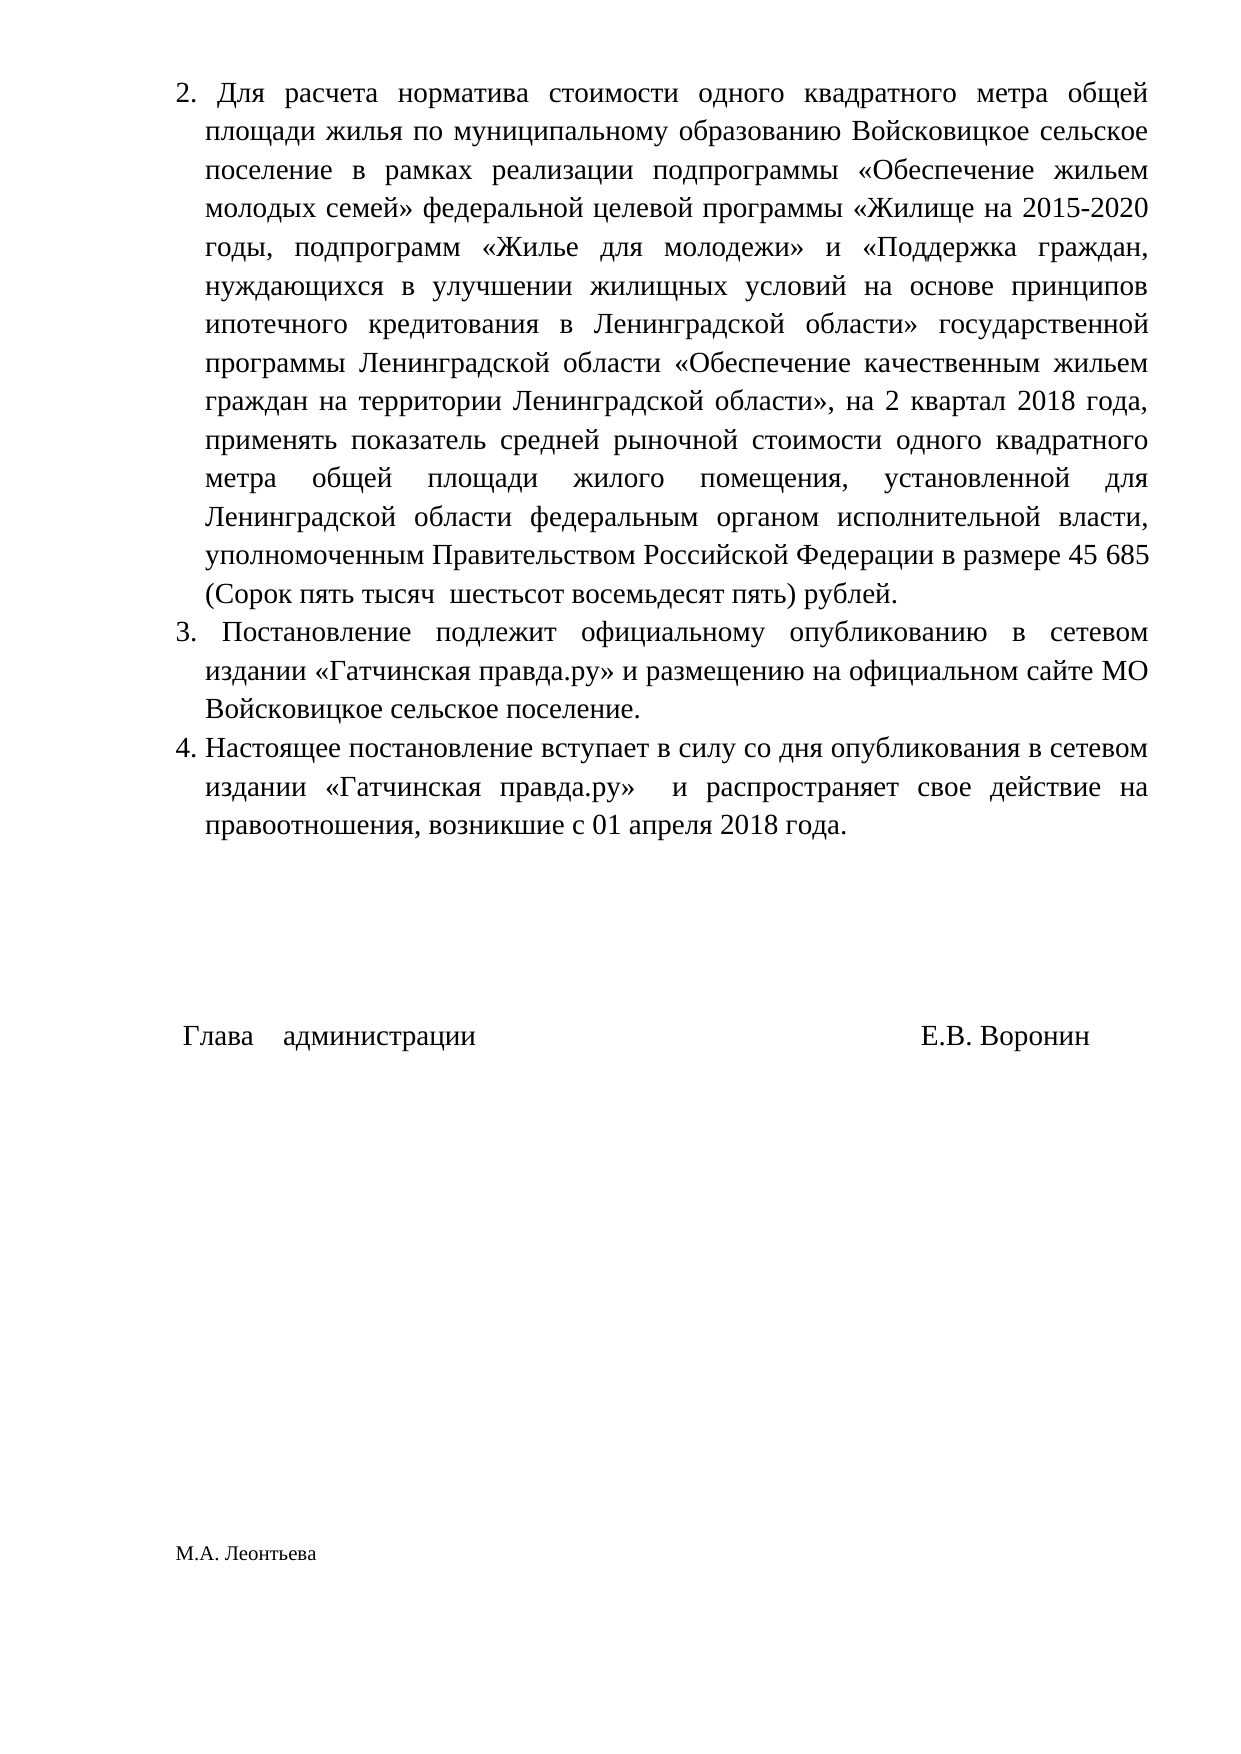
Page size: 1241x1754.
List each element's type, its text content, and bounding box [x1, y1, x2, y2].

text 4. Настоящее постановление вступает в силу со дня опубликования в сетевом издании «Гатчинская правда.ру» и распространяет свое действие на правоотношения, возникшие с 01 апреля 2018 года. [175, 730, 1149, 841]
text 2. Для расчета норматива стоимости одного квадратного метра общей площади жилья по муниципальному образованию Войсковицкое сельское поселение в рамках реализации подпрограммы «Обеспечение жильем молодых семей» федеральной целевой программы «Жилище на 2015-2020 годы, подпрограмм «Жилье для молодежи» и «Поддержка граждан, нуждающихся в улучшении жилищных условий на основе принципов ипотечного кредитования в Ленинградской области» государственной программы Ленинградской области «Обеспечение качественным жильем граждан на территории Ленинградской области», на 2 квартал 2018 года, применять показатель средней рыночной стоимости одного квадратного метра общей площади жилого помещения, установленной для Ленинградской области федеральным органом исполнительной власти, уполномоченным Правительством Российской Федерации в размере 45 685 (Сорок пять тысяч шестьсот восемьдесят пять) рублей. [175, 75, 1149, 609]
text 3. Постановление подлежит официальному опубликованию в сетевом издании «Гатчинская правда.ру» и размещению на официальном сайте МО Войсковицкое сельское поселение. [175, 614, 1149, 725]
text Глава администрации Е.В. Воронин [175, 1018, 1149, 1052]
text М.А. Леонтьева [175, 1541, 1149, 1565]
